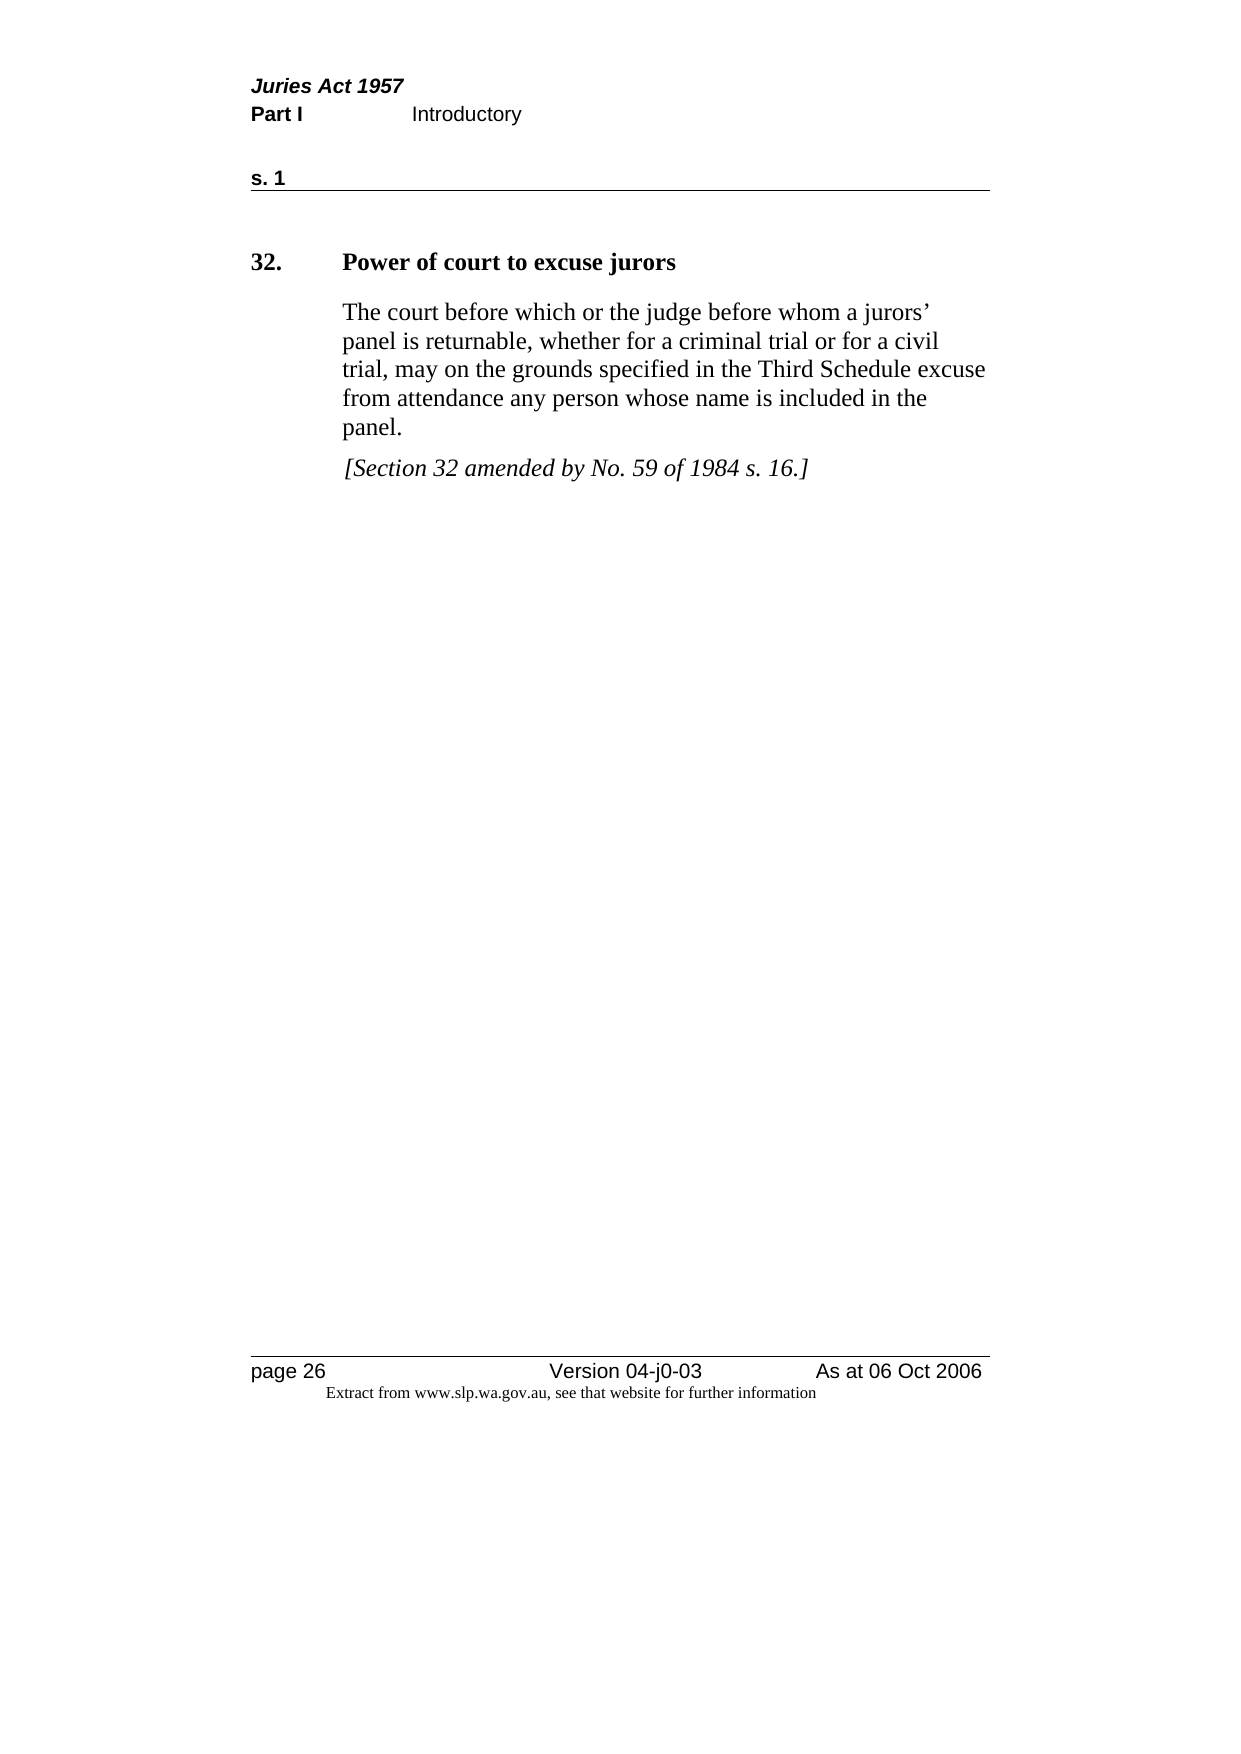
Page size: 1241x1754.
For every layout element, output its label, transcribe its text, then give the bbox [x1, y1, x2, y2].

text The court before which or the judge before whom a jurors’ panel is returnable, whether for a criminal trial or for a civil trial, may on the grounds specified in the Third Schedule excuse from attendance any person whose name is included in the panel. [251, 297, 990, 441]
text [Section 32 amended by No. 59 of 1984 s. 16.] [251, 453, 990, 482]
subtitle 32. Power of court to excuse jurors [251, 247, 990, 276]
